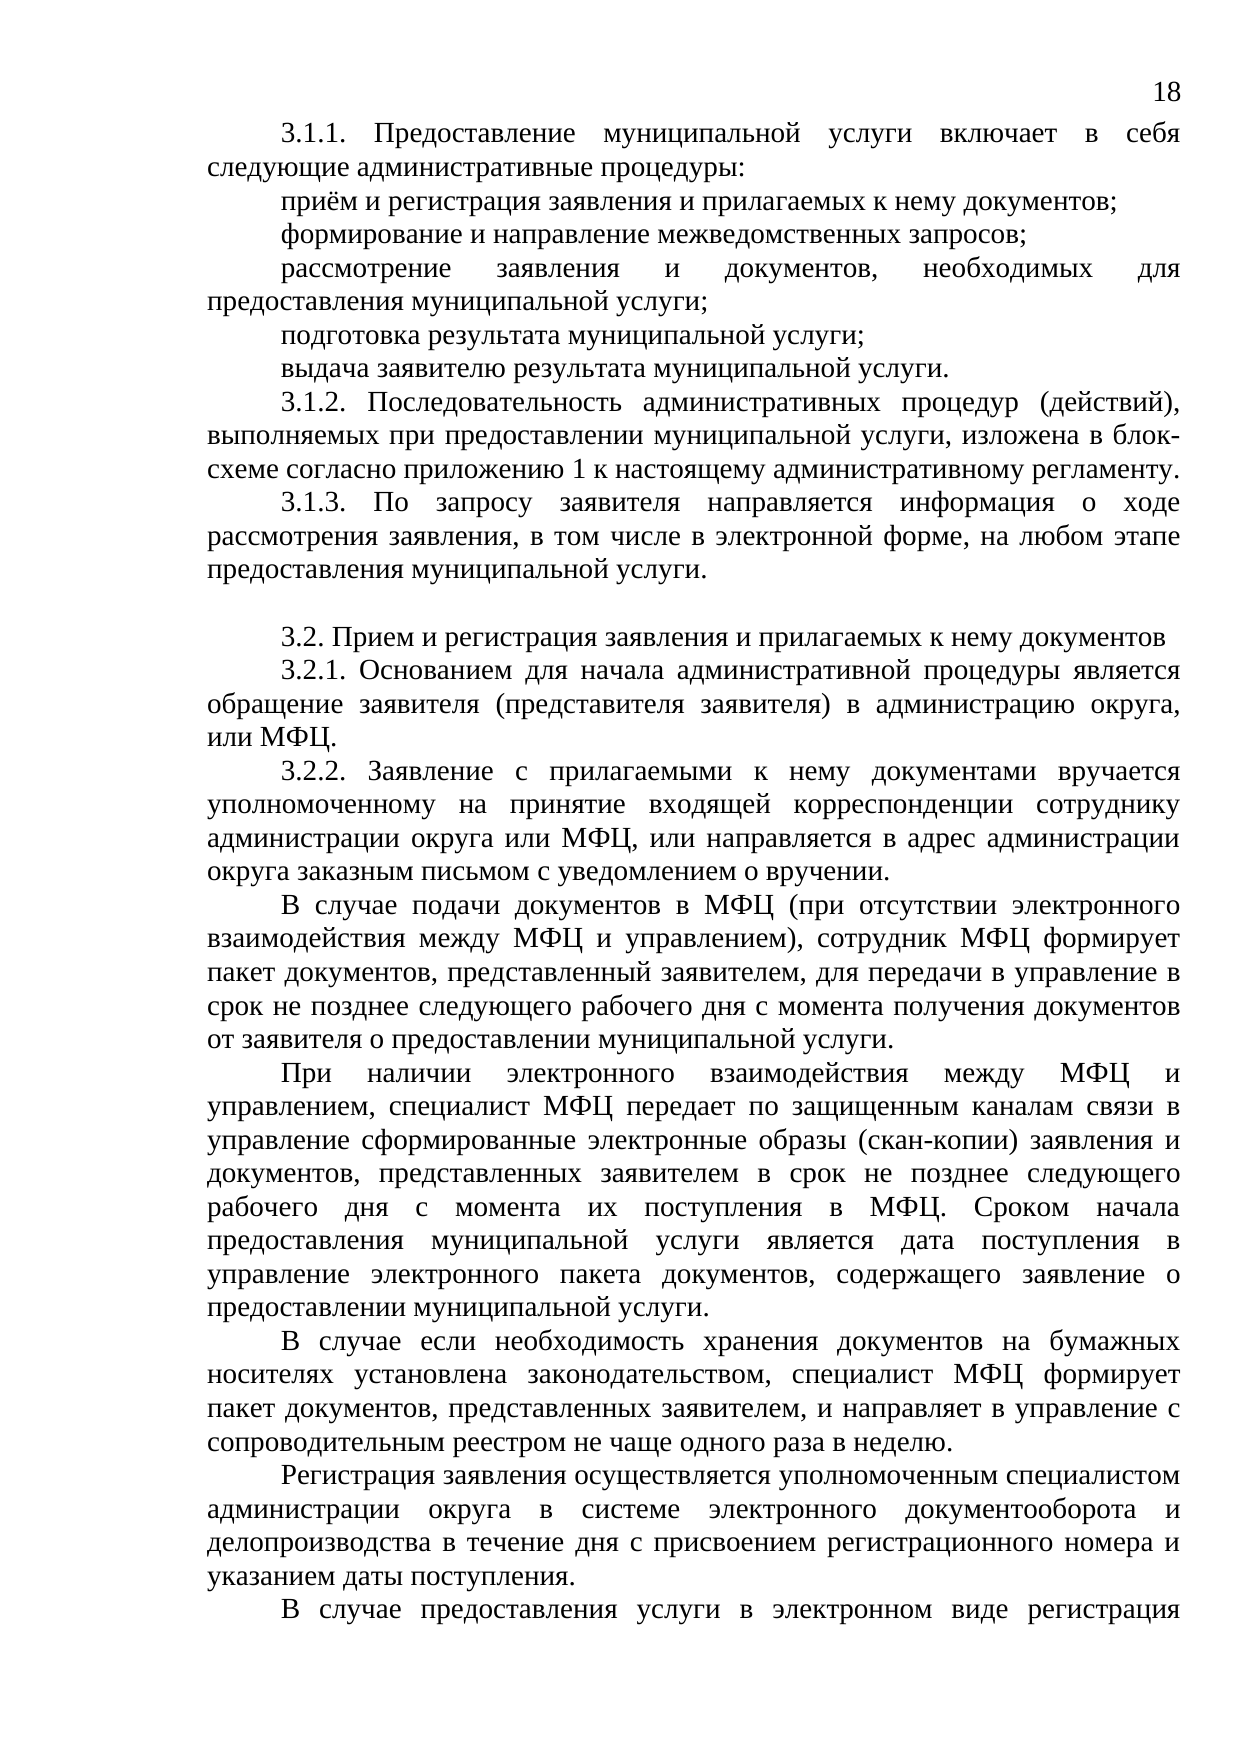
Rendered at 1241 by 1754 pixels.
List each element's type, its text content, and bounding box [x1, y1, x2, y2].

text приём и регистрация заявления и прилагаемых к нему документов; [207, 183, 1181, 216]
text подготовка результата муниципальной услуги; [207, 317, 1181, 350]
text формирование и направление межведомственных запросов; [207, 216, 1181, 250]
text В случае подачи документов в МФЦ (при отсутствии электронного взаимодействия между МФЦ и управлением), сотрудник МФЦ формирует пакет документов, представленный заявителем, для передачи в управление в срок не позднее следующего рабочего дня с момента получения документов от заявителя о предоставлении муниципальной услуги. [207, 887, 1181, 1055]
text 3.1.1. Предоставление муниципальной услуги включает в себя следующие административные процедуры: [207, 116, 1181, 183]
text рассмотрение заявления и документов, необходимых для предоставления муниципальной услуги; [207, 250, 1181, 317]
text 3.2.1. Основанием для начала административной процедуры является обращение заявителя (представителя заявителя) в администрацию округа, или МФЦ. [207, 652, 1181, 753]
text В случае если необходимость хранения документов на бумажных носителях установлена законодательством, специалист МФЦ формирует пакет документов, представленных заявителем, и направляет в управление с сопроводительным реестром не чаще одного раза в неделю. [207, 1323, 1181, 1457]
text При наличии электронного взаимодействия между МФЦ и управлением, специалист МФЦ передает по защищенным каналам связи в управление сформированные электронные образы (скан-копии) заявления и документов, представленных заявителем в срок не позднее следующего рабочего дня с момента их поступления в МФЦ. Сроком начала предоставления муниципальной услуги является дата поступления в управление электронного пакета документов, содержащего заявление о предоставлении муниципальной услуги. [207, 1055, 1181, 1323]
text 3.2.2. Заявление с прилагаемыми к нему документами вручается уполномоченному на принятие входящей корреспонденции сотруднику администрации округа или МФЦ, или направляется в адрес администрации округа заказным письмом с уведомлением о вручении. [207, 753, 1181, 887]
text выдача заявителю результата муниципальной услуги. [207, 350, 1181, 384]
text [207, 1591, 1181, 1625]
text Регистрация заявления осуществляется уполномоченным специалистом администрации округа в системе электронного документооборота и делопроизводства в течение дня с присвоением регистрационного номера и указанием даты поступления. [207, 1457, 1181, 1591]
text 3.1.3. По запросу заявителя направляется информация о ходе рассмотрения заявления, в том числе в электронной форме, на любом этапе предоставления муниципальной услуги. [207, 484, 1181, 585]
text 3.2. Прием и регистрация заявления и прилагаемых к нему документов [207, 619, 1181, 652]
text 3.1.2. Последовательность административных процедур (действий), выполняемых при предоставлении муниципальной услуги, изложена в блок-схеме согласно приложению 1 к настоящему административному регламенту. [207, 384, 1181, 484]
